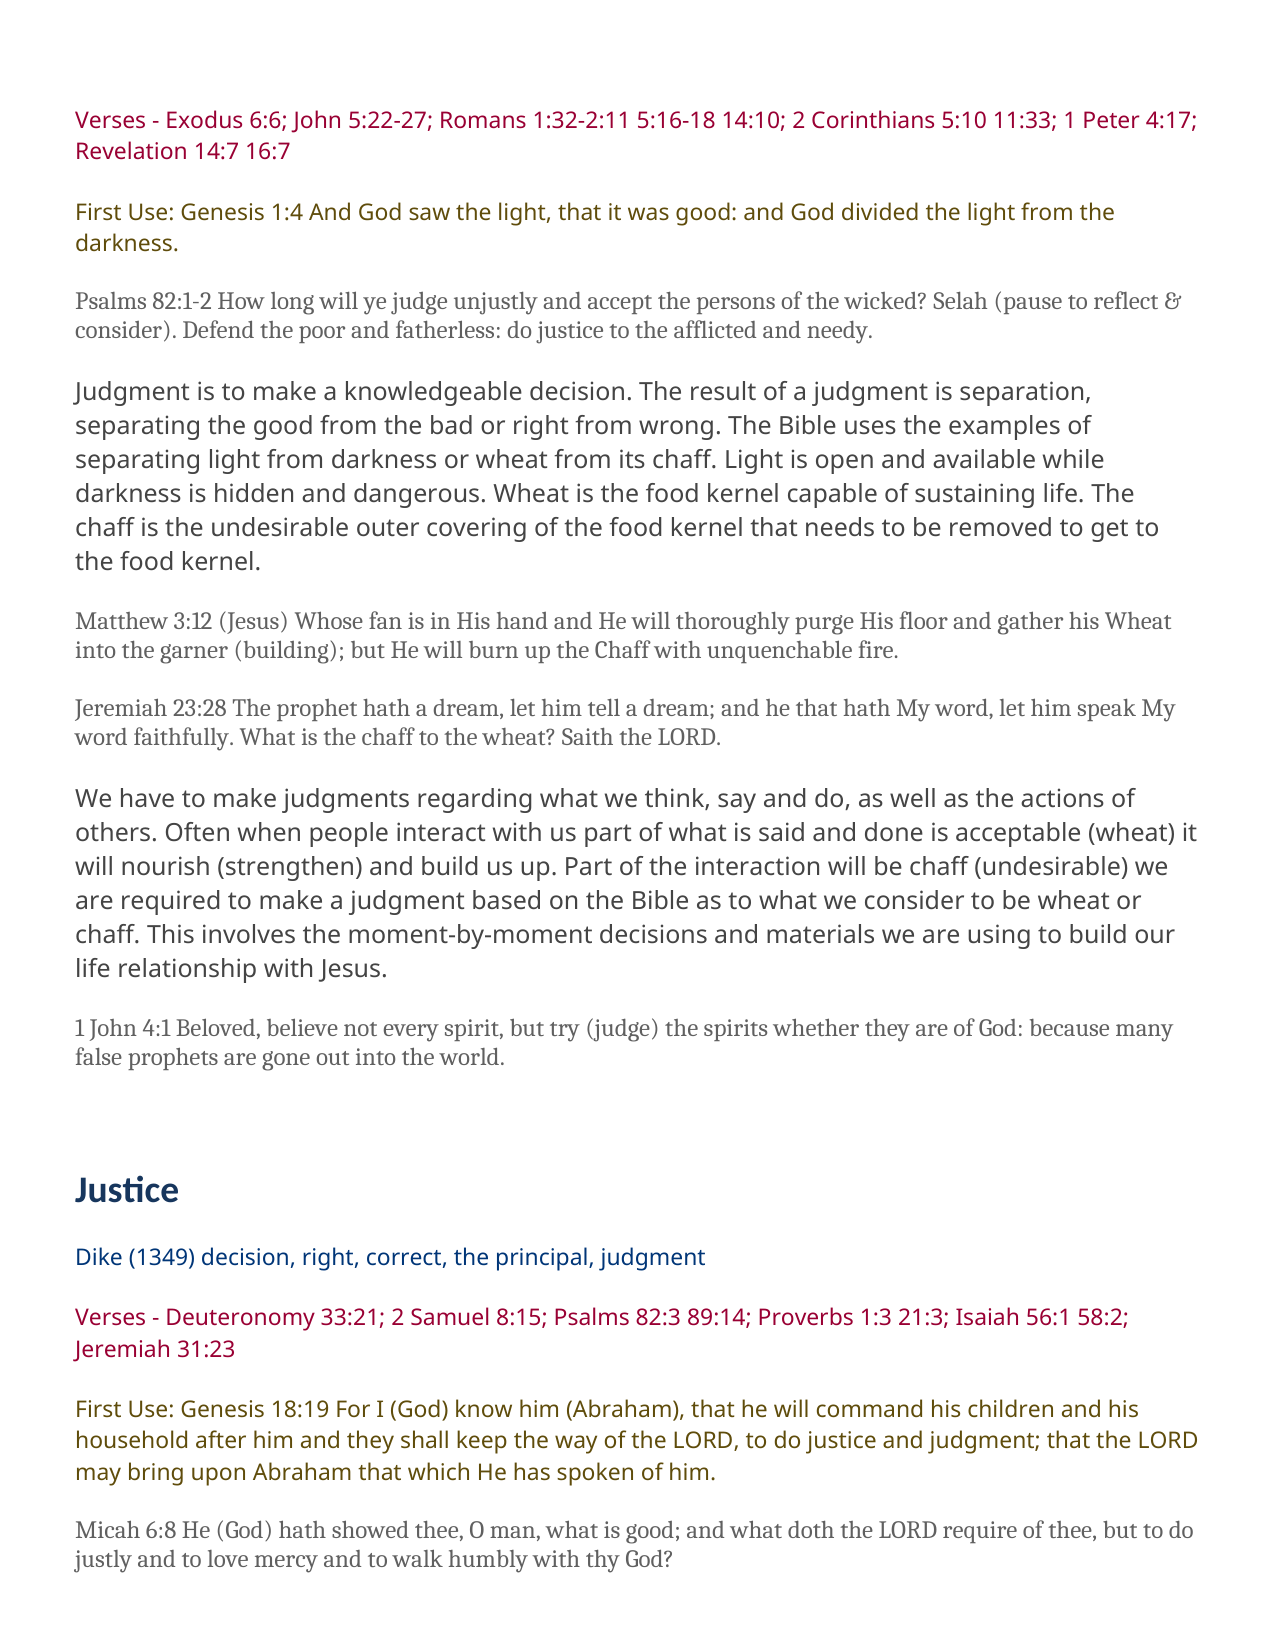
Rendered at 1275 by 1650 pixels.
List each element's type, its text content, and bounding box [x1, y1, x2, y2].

text Dike (1349) decision, right, correct, the principal, judgment [75, 1241, 1200, 1272]
text 1 John 4:1 Beloved, believe not every spirit, but try (judge) the spirits whether they are of God: because many false prophets are gone out into the world. [75, 1014, 1200, 1072]
text Justice [75, 1166, 1200, 1212]
text First Use: Genesis 1:4 And God saw the light, that it was good: and God divided the light from the darkness. [75, 195, 1200, 258]
text Verses - Deuteronomy 33:21; 2 Samuel 8:15; Psalms 82:3 89:14; Proverbs 1:3 21:3; Isaiah 56:1 58:2; Jeremiah 31:23 [75, 1301, 1200, 1364]
text Judgment is to make a knowledgeable decision. The result of a judgment is separation, separating the good from the bad or right from wrong. The Bible uses the examples of separating light from darkness or wheat from its chaff. Light is open and available while darkness is hidden and dangerous. Wheat is the food kernel capable of sustaining life. The chaff is the undesirable outer covering of the food kernel that needs to be removed to get to the food kernel. [75, 374, 1200, 578]
text Matthew 3:12 (Jesus) Whose fan is in His hand and He will thoroughly purge His floor and gather his Wheat into the garner (building); but He will burn up the Chaff with unquenchable fire. [75, 607, 1200, 665]
text First Use: Genesis 18:19 For I (God) know him (Abraham), that he will command his children and his household after him and they shall keep the way of the LORD, to do justice and judgment; that the LORD may bring upon Abraham that which He has spoken of him. [75, 1393, 1200, 1487]
text Verses - Exodus 6:6; John 5:22-27; Romans 1:32-2:11 5:16-18 14:10; 2 Corinthians 5:10 11:33; 1 Peter 4:17; Revelation 14:7 16:7 [75, 104, 1200, 166]
text Psalms 82:1-2 How long will ye judge unjustly and accept the persons of the wicked? Selah (pause to reflect & consider). Defend the poor and fatherless: do justice to the afflicted and needy. [75, 287, 1200, 344]
text Jeremiah 23:28 The prophet hath a dream, let him tell a dream; and he that hath My word, let him speak My word faithfully. What is the chaff to the wheat? Saith the LORD. [75, 694, 1200, 751]
text We have to make judgments regarding what we think, say and do, as well as the actions of others. Often when people interact with us part of what is said and done is acceptable (wheat) it will nourish (strengthen) and build us up. Part of the interaction will be chaff (undesirable) we are required to make a judgment based on the Bible as to what we consider to be wheat or chaff. This involves the moment-by-moment decisions and materials we are using to build our life relationship with Jesus. [75, 781, 1200, 985]
text Micah 6:8 He (God) hath showed thee, O man, what is good; and what doth the LORD require of thee, but to do justly and to love mercy and to walk humbly with thy God? [75, 1516, 1200, 1573]
